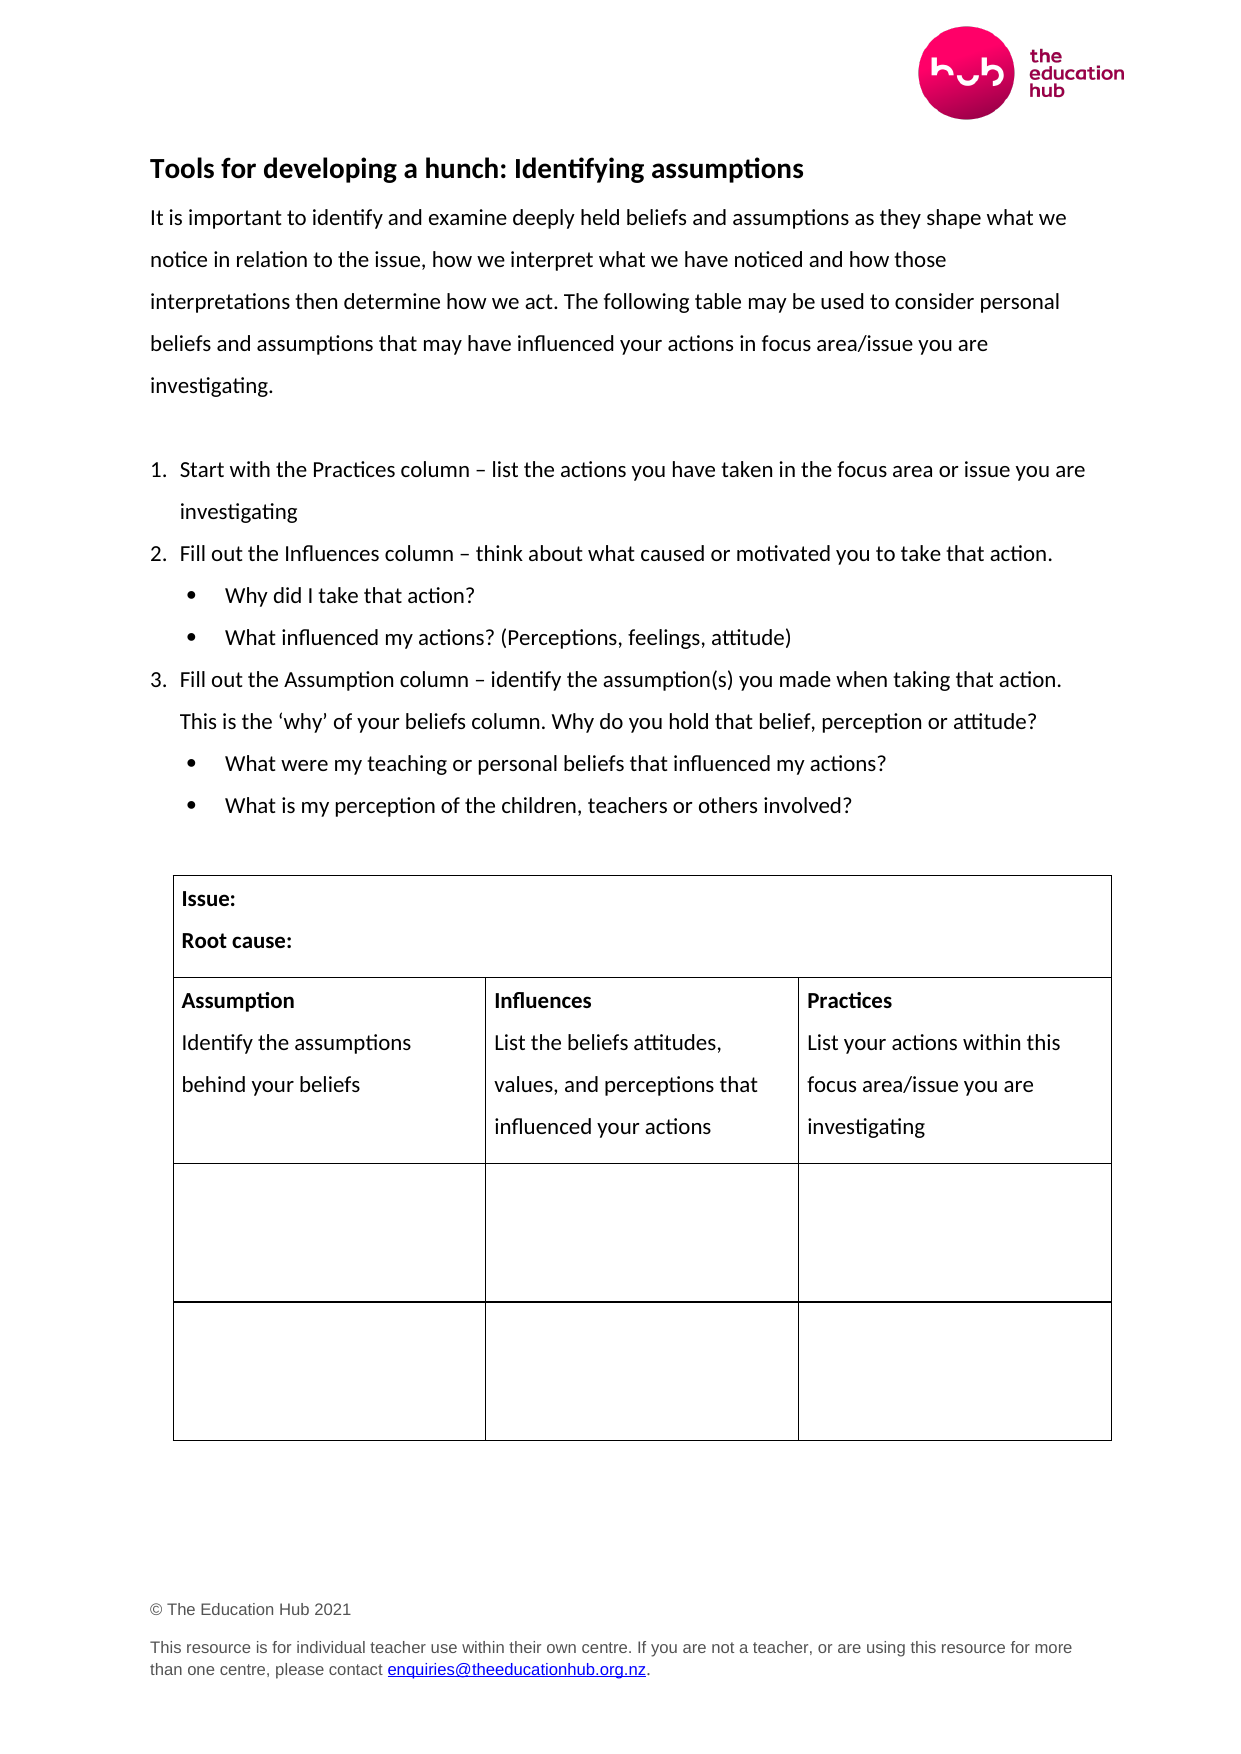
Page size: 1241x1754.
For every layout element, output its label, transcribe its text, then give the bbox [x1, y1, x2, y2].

text It is important to identify and examine deeply held beliefs and assumptions as they shape what we notice in relation to the issue, how we interpret what we have noticed and how those interpretations then determine how we act. The following table may be used to consider personal beliefs and assumptions that may have influenced your actions in focus area/issue you are investigating. [150, 203, 1090, 399]
table_cell [486, 1303, 798, 1440]
table_cell [799, 1303, 1111, 1440]
table_header Issue: Root cause: [174, 876, 1111, 977]
list Why did I take that action? [187, 581, 1090, 609]
table_cell [799, 1164, 1111, 1301]
table_cell [174, 1164, 485, 1301]
list What were my teaching or personal beliefs that influenced my actions? [187, 749, 1090, 777]
picture [915, 25, 1201, 120]
table_cell Practices List your actions within this focus area/issue you are investigating [799, 978, 1111, 1163]
table_cell Influences List the beliefs attitudes, values, and perceptions that influenced your actions [486, 978, 798, 1163]
list Fill out the Influences column – think about what caused or motivated you to take that action. [150, 539, 1090, 567]
list What is my perception of the children, teachers or others involved? [187, 791, 1090, 819]
text Tools for developing a hunch: Identifying assumptions [150, 150, 1090, 186]
table_cell [174, 1303, 485, 1440]
list Fill out the Assumption column – identify the assumption(s) you made when taking that action. This is the ‘why’ of your beliefs column. Why do you hold that belief, perception or attitude? [150, 665, 1090, 735]
table_cell Assumption Identify the assumptions behind your beliefs [174, 978, 485, 1163]
list What influenced my actions? (Perceptions, feelings, attitude) [187, 623, 1090, 651]
table_cell [486, 1164, 798, 1301]
list Start with the Practices column – list the actions you have taken in the focus area or issue you are investigating [150, 455, 1090, 525]
